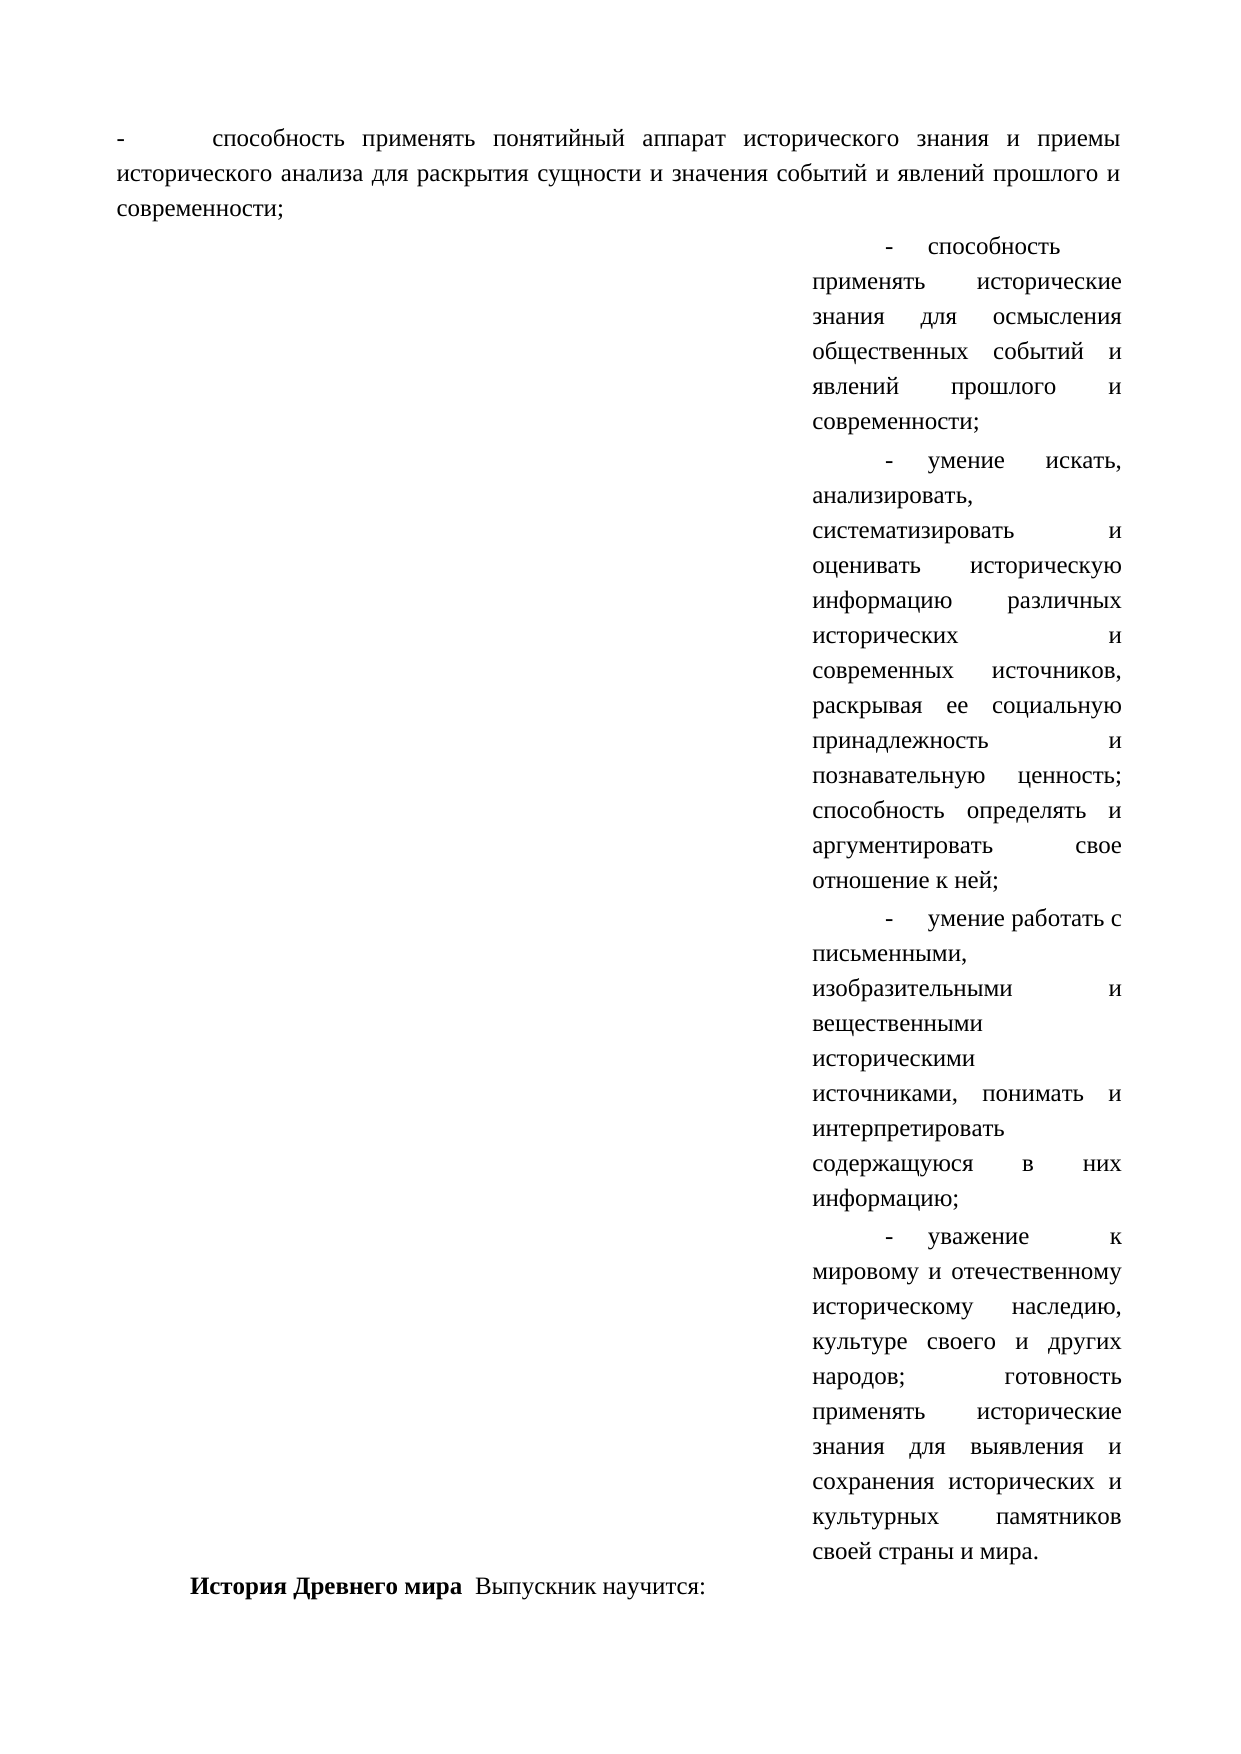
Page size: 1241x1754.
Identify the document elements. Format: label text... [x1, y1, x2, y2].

list умение искать, анализировать, систематизировать и оценивать историческую информацию различных исторических и современных источников, раскрывая ее социальную принадлежность и познавательную ценность; способность определять и аргументировать свое отношение к ней; [812, 445, 1122, 893]
list уважение к мировому и отечественному историческому наследию, культуре своего и других народов; готовность применять исторические знания для выявления и сохранения исторических и культурных памятников своей страны и мира. [812, 1221, 1122, 1565]
text - способность применять понятийный аппарат исторического знания и приемы исторического анализа для раскрытия сущности и значения событий и явлений прошлого и современности; [116, 123, 1122, 222]
list способность применять исторические знания для осмысления общественных событий и явлений прошлого и современности; [812, 231, 1122, 435]
text История Древнего мира Выпускник научится: [190, 1571, 706, 1600]
list умение работать с письменными, изобразительными и вещественными историческими источниками, понимать и интерпретировать содержащуюся в них информацию; [812, 903, 1122, 1212]
